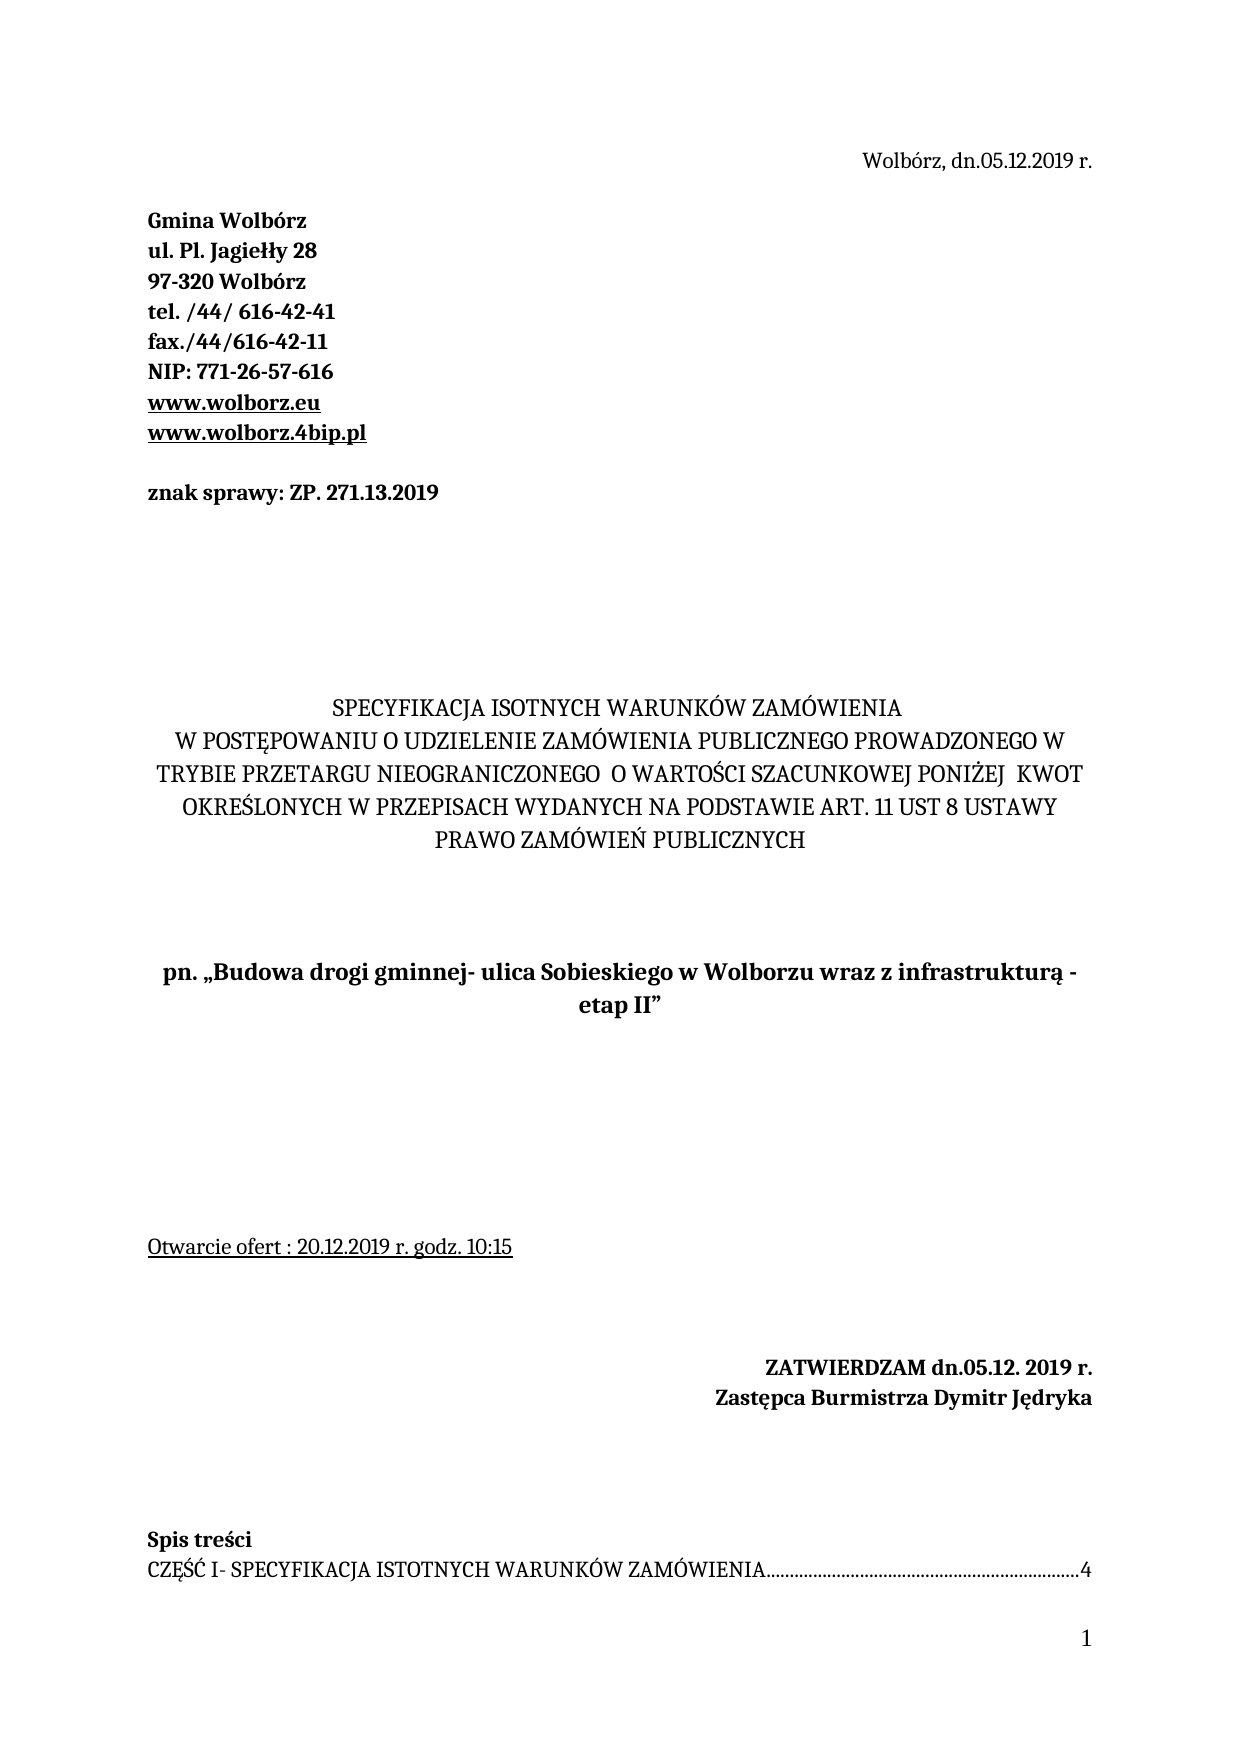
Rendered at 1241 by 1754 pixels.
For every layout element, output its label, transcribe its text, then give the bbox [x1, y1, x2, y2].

text www.wolborz.4bip.pl [148, 419, 1093, 446]
text fax./44/616-42-11 [129, 329, 1093, 355]
text Zastępca Burmistrza Dymitr Jędryka [148, 1385, 1093, 1411]
text www.wolborz.eu [148, 389, 1093, 416]
text 97-320 Wolbórz [148, 268, 1093, 295]
text SPECYFIKACJA ISOTNYCH WARUNKÓW ZAMÓWIENIA W POSTĘPOWANIU O UDZIELENIE ZAMÓWIENIA PUBLICZNEGO PROWADZONEGO W TRYBIE PRZETARGU NIEOGRANICZONEGO O WARTOŚCI SZACUNKOWEJ PONIŻEJ KWOT OKREŚLONYCH W PRZEPISACH WYDANYCH NA PODSTAWIE ART. 11 UST 8 USTAWY PRAWO ZAMÓWIEŃ PUBLICZNYCH [148, 694, 1093, 855]
text Otwarcie ofert : 20.12.2019 r. godz. 10:15 [148, 1234, 1093, 1260]
text NIP: 771-26-57-616 [148, 359, 1093, 385]
text Wolbórz, dn.05.12.2019 r. [148, 148, 1093, 174]
text tel. /44/ 616-42-41 [129, 299, 1093, 325]
text ZATWIERDZAM dn.05.12. 2019 r. [148, 1354, 1093, 1381]
text ul. Pl. Jagiełły 28 [129, 238, 1093, 264]
text pn. „Budowa drogi gminnej- ulica Sobieskiego w Wolborzu wraz z infrastrukturą - etap II” [148, 958, 1093, 1020]
text znak sprawy: ZP. 271.13.2019 [148, 480, 1093, 506]
text Gmina Wolbórz [148, 208, 1093, 234]
